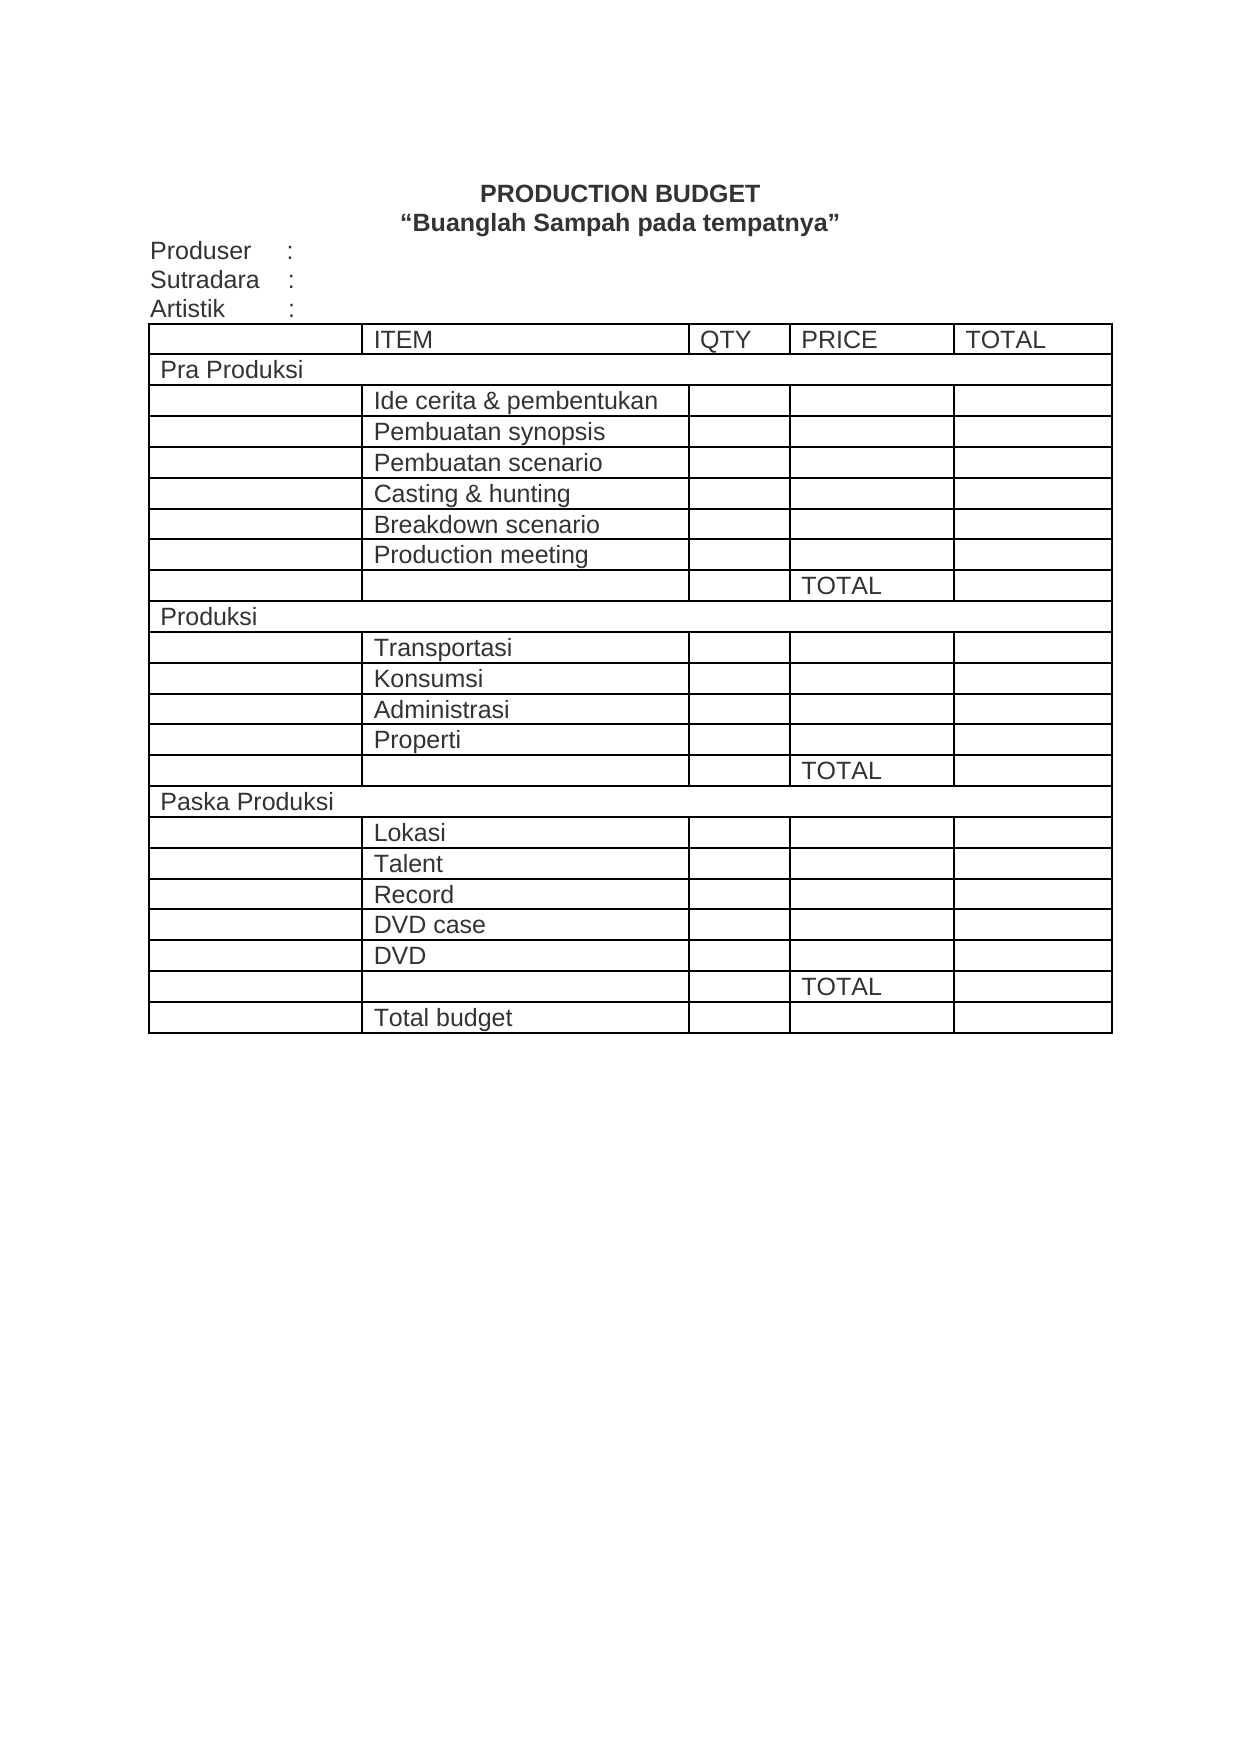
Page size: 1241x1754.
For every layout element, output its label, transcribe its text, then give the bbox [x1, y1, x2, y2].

table_cell [150, 1003, 361, 1032]
table_cell [150, 849, 361, 877]
table_cell [791, 664, 953, 692]
table_cell Paska Produksi [150, 787, 1111, 816]
table_cell [690, 1003, 789, 1032]
table_cell Administrasi [363, 695, 688, 723]
table_cell Produksi [150, 602, 1111, 631]
table_cell Transportasi [363, 633, 688, 662]
table_header TOTAL [955, 325, 1111, 353]
table_cell [690, 880, 789, 908]
table_cell [955, 417, 1111, 446]
table_cell DVD [363, 941, 688, 970]
table_cell [150, 972, 361, 1001]
table_cell [791, 510, 953, 538]
table_cell TOTAL [791, 756, 953, 785]
table_cell Pembuatan scenario [363, 448, 688, 477]
table_header [150, 325, 361, 353]
table_cell [955, 1003, 1111, 1032]
table_cell [791, 941, 953, 970]
table_cell [150, 448, 361, 477]
table_cell [791, 448, 953, 477]
table_cell [791, 479, 953, 507]
table_cell [791, 633, 953, 662]
table_cell [690, 849, 789, 877]
table_cell [955, 725, 1111, 754]
table_cell [955, 571, 1111, 600]
table_cell [690, 479, 789, 507]
table_header ITEM [363, 325, 688, 353]
table_cell Casting & hunting [363, 479, 688, 507]
table_cell [791, 725, 953, 754]
table_cell Ide cerita & pembentukan [363, 386, 688, 415]
table_cell [690, 725, 789, 754]
table_cell [690, 941, 789, 970]
text Sutradara : [150, 265, 1090, 294]
table_cell [690, 633, 789, 662]
table_cell [150, 664, 361, 692]
table_cell [791, 417, 953, 446]
table_cell [690, 417, 789, 446]
table_cell TOTAL [791, 972, 953, 1001]
table_cell DVD case [363, 910, 688, 939]
table_cell [791, 1003, 953, 1032]
table_cell [150, 417, 361, 446]
table_cell [955, 664, 1111, 692]
table_cell [791, 695, 953, 723]
table_cell Pembuatan synopsis [363, 417, 688, 446]
table_cell [690, 756, 789, 785]
table_cell [690, 386, 789, 415]
table_cell [955, 386, 1111, 415]
text PRODUCTION BUDGET [150, 179, 1090, 207]
table_cell [150, 571, 361, 600]
table_cell [690, 695, 789, 723]
table_cell TOTAL [791, 571, 953, 600]
table_cell [690, 910, 789, 939]
text Artistik : [150, 294, 1090, 322]
table_cell Lokasi [363, 818, 688, 847]
table_cell [690, 571, 789, 600]
text “Buanglah Sampah pada tempatnya” [150, 207, 1090, 236]
table_cell [150, 540, 361, 569]
table_cell [690, 540, 789, 569]
table_cell [690, 448, 789, 477]
table_cell [150, 725, 361, 754]
table_header PRICE [791, 325, 953, 353]
table_cell Production meeting [363, 540, 688, 569]
table_cell [150, 756, 361, 785]
table_cell [955, 540, 1111, 569]
table_cell [690, 510, 789, 538]
table_cell [690, 818, 789, 847]
table_cell [791, 386, 953, 415]
table_cell [955, 941, 1111, 970]
table_cell [791, 880, 953, 908]
table_cell [150, 910, 361, 939]
table_cell [363, 756, 688, 785]
table_cell [955, 633, 1111, 662]
table_cell Record [363, 880, 688, 908]
table_cell [955, 510, 1111, 538]
table_cell [955, 910, 1111, 939]
table_cell [150, 386, 361, 415]
table_cell [955, 880, 1111, 908]
table_cell Talent [363, 849, 688, 877]
table_cell [150, 880, 361, 908]
table_cell [955, 818, 1111, 847]
table_cell Konsumsi [363, 664, 688, 692]
table_cell [955, 448, 1111, 477]
table_cell [150, 479, 361, 507]
table_cell Total budget [363, 1003, 688, 1032]
table_cell [791, 818, 953, 847]
table_cell [150, 941, 361, 970]
table_cell [363, 972, 688, 1001]
table_cell Properti [363, 725, 688, 754]
text Produser : [150, 236, 1090, 265]
table_cell [791, 910, 953, 939]
table_cell [955, 972, 1111, 1001]
table_cell [150, 818, 361, 847]
table_cell [690, 664, 789, 692]
table_cell [791, 540, 953, 569]
table_cell [955, 756, 1111, 785]
table_cell [150, 695, 361, 723]
table_cell [955, 695, 1111, 723]
table_cell [955, 849, 1111, 877]
table_cell [791, 849, 953, 877]
table_cell [150, 633, 361, 662]
table_cell [955, 479, 1111, 507]
table_cell [363, 571, 688, 600]
table_cell [690, 972, 789, 1001]
table_cell [150, 510, 361, 538]
table_cell Pra Produksi [150, 355, 1111, 384]
table_header QTY [690, 325, 789, 353]
table_cell Breakdown scenario [363, 510, 688, 538]
